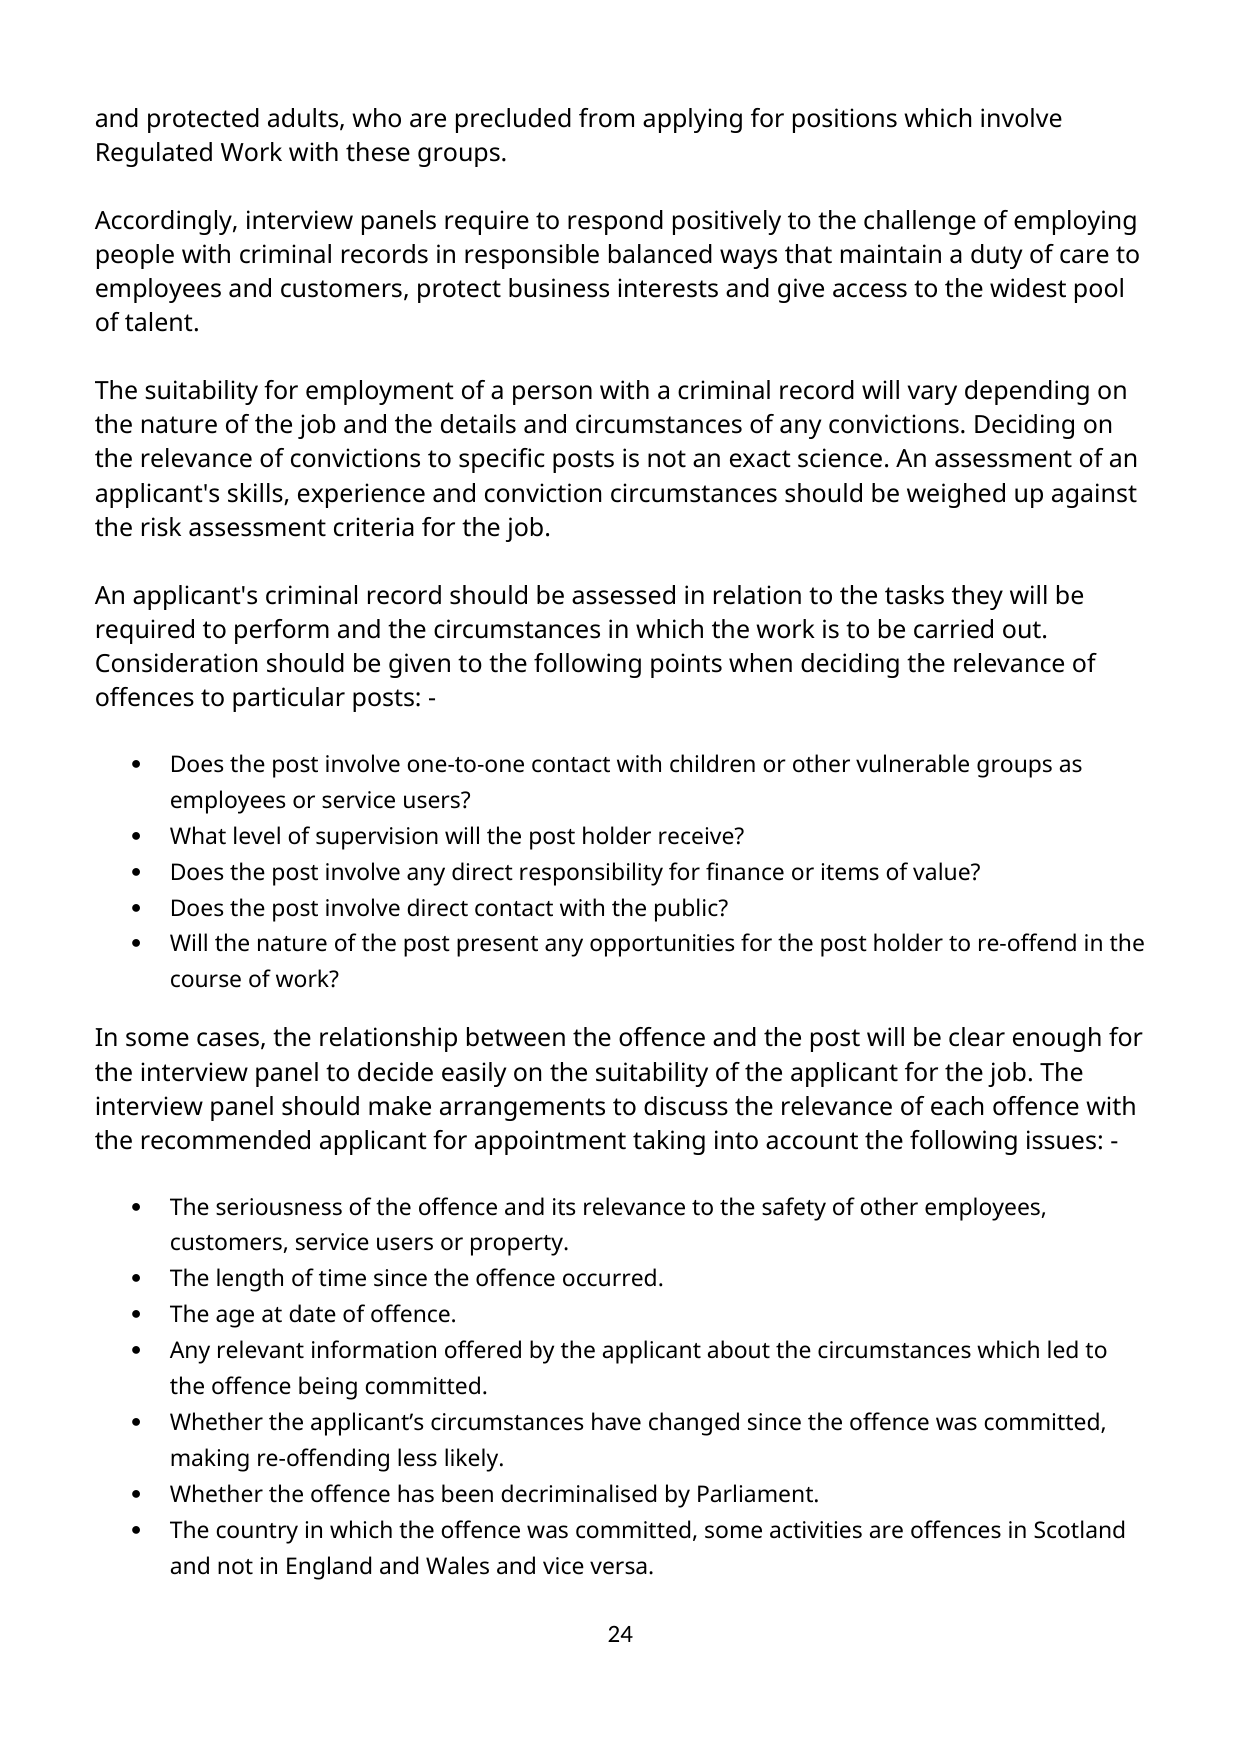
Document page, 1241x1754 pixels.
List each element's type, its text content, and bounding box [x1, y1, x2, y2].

list The seriousness of the offence and its relevance to the safety of other employees, customers, service users or property. [132, 1190, 1146, 1258]
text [94, 101, 1146, 169]
list Does the post involve one-to-one contact with children or other vulnerable groups as employees or service users? [132, 748, 1146, 815]
list The length of time since the offence occurred. [132, 1262, 1146, 1293]
text Accordingly, interview panels require to respond positively to the challenge of employing people with criminal records in responsible balanced ways that maintain a duty of care to employees and customers, protect business interests and give access to the widest pool of talent. [94, 203, 1146, 339]
list The country in which the offence was committed, some activities are offences in Scotland and not in England and Wales and vice versa. [132, 1514, 1146, 1581]
list The age at date of offence. [132, 1298, 1146, 1329]
text In some cases, the relationship between the offence and the post will be clear enough for the interview panel to decide easily on the suitability of the applicant for the job. The interview panel should make arrangements to discuss the relevance of each offence with the recommended applicant for appointment taking into account the following issues: - [94, 1020, 1146, 1156]
list Any relevant information offered by the applicant about the circumstances which led to the offence being committed. [132, 1334, 1146, 1401]
list Will the nature of the post present any opportunities for the post holder to re-offend in the course of work? [132, 927, 1146, 994]
list Does the post involve any direct responsibility for finance or items of value? [132, 856, 1146, 887]
list Whether the offence has been decriminalised by Parliament. [132, 1478, 1146, 1509]
list Does the post involve direct contact with the public? [132, 891, 1146, 923]
list What level of supervision will the post holder receive? [132, 819, 1146, 851]
list Whether the applicant’s circumstances have changed since the offence was committed, making re-offending less likely. [132, 1406, 1146, 1473]
text The suitability for employment of a person with a criminal record will vary depending on the nature of the job and the details and circumstances of any convictions. Deciding on the relevance of convictions to specific posts is not an exact science. An assessment of an applicant's skills, experience and conviction circumstances should be weighed up against the risk assessment criteria for the job. [94, 373, 1146, 543]
text An applicant's criminal record should be assessed in relation to the tasks they will be required to perform and the circumstances in which the work is to be carried out. Consideration should be given to the following points when deciding the relevance of offences to particular posts: - [94, 577, 1146, 714]
